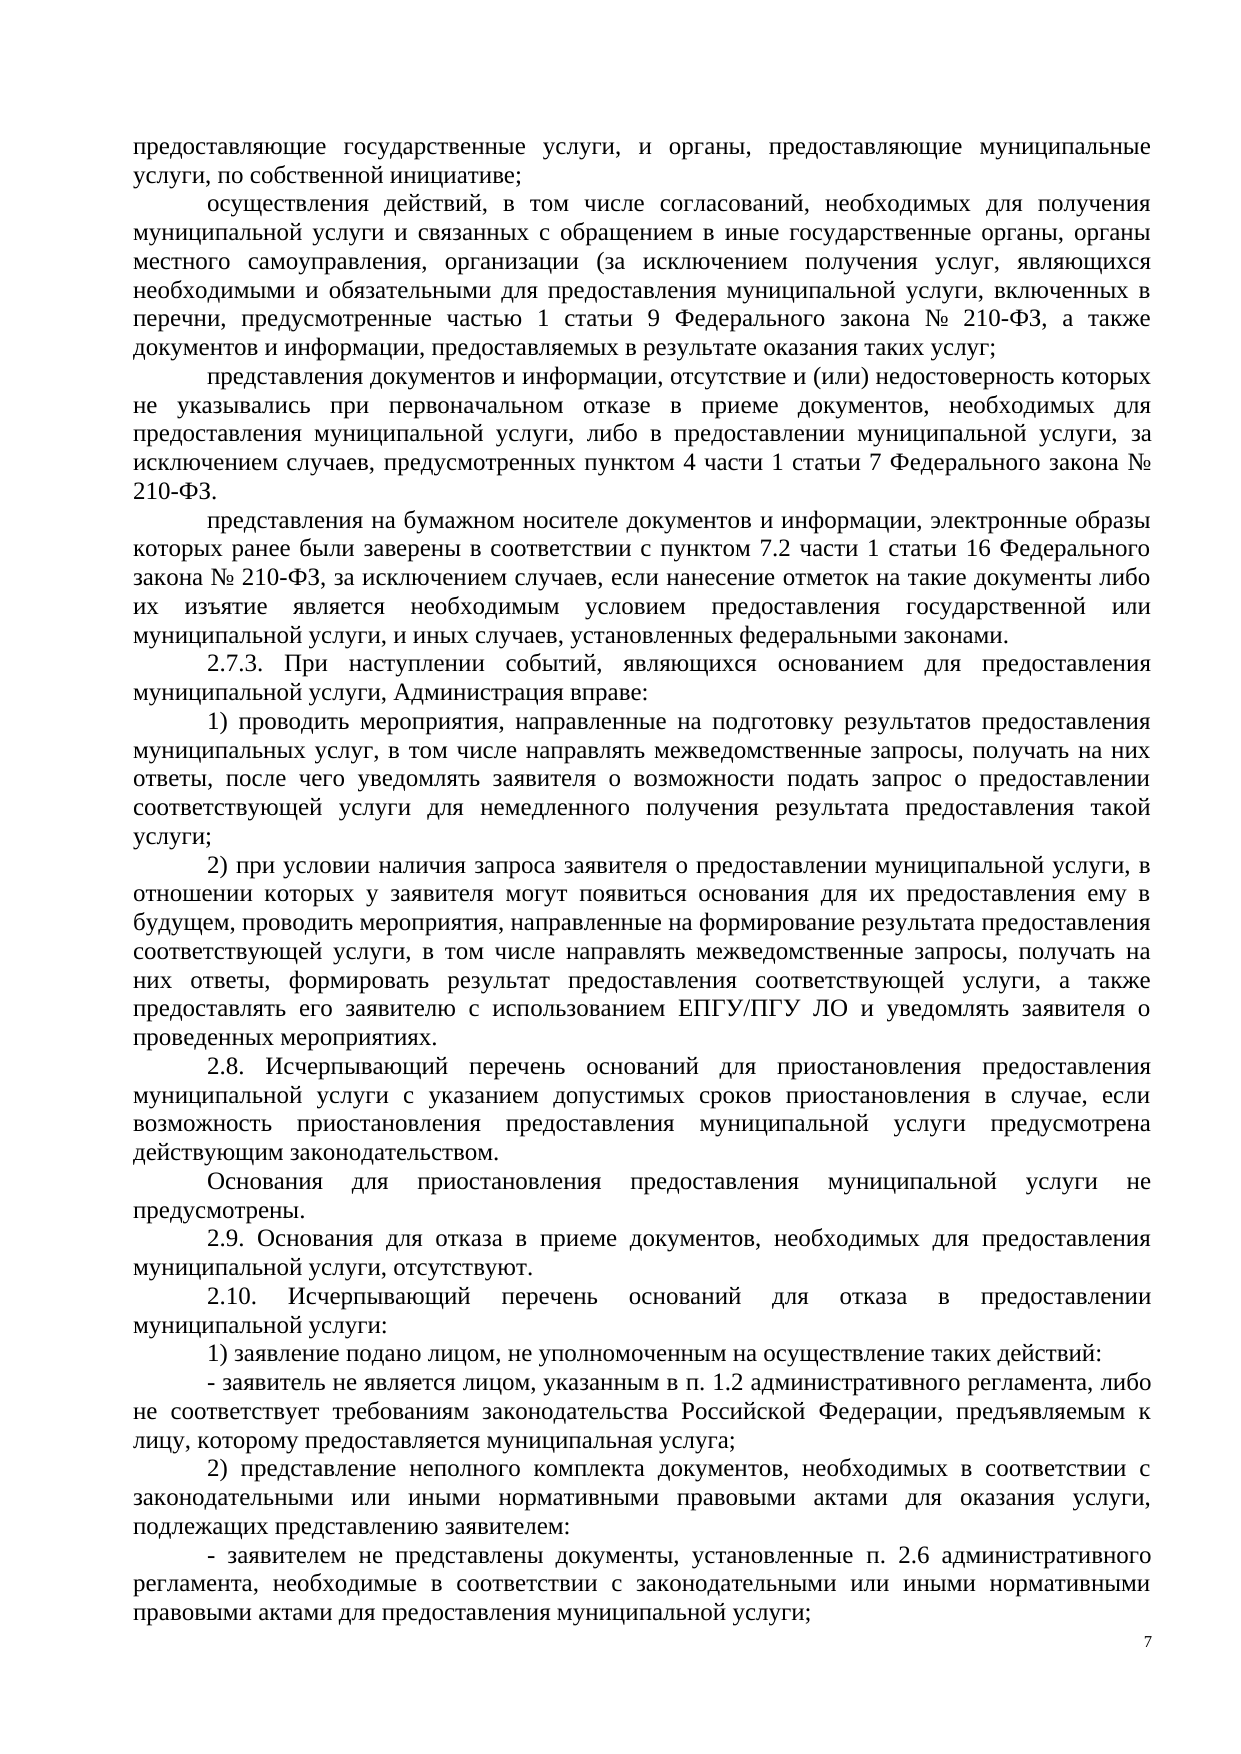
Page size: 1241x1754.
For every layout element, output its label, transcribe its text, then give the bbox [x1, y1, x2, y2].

text 2.8. Исчерпывающий перечень оснований для приостановления предоставления муниципальной услуги с указанием допустимых сроков приостановления в случае, если возможность приостановления предоставления муниципальной услуги предусмотрена действующим законодательством. [133, 1051, 1152, 1166]
text представления на бумажном носителе документов и информации, электронные образы которых ранее были заверены в соответствии с пунктом 7.2 части 1 статьи 16 Федерального закона № 210-ФЗ, за исключением случаев, если нанесение отметок на такие документы либо их изъятие является необходимым условием предоставления государственной или муниципальной услуги, и иных случаев, установленных федеральными законами. [133, 505, 1152, 648]
text 2) представление неполного комплекта документов, необходимых в соответствии с законодательными или иными нормативными правовыми актами для оказания услуги, подлежащих представлению заявителем: [133, 1453, 1152, 1540]
text - заявителем не представлены документы, установленные п. 2.6 административного регламента, необходимые в соответствии с законодательными или иными нормативными правовыми актами для предоставления муниципальной услуги; [133, 1540, 1152, 1626]
text 2) при условии наличия запроса заявителя о предоставлении муниципальной услуги, в отношении которых у заявителя могут появиться основания для их предоставления ему в будущем, проводить мероприятия, направленные на формирование результата предоставления соответствующей услуги, в том числе направлять межведомственные запросы, получать на них ответы, формировать результат предоставления соответствующей услуги, а также предоставлять его заявителю с использованием ЕПГУ/ПГУ ЛО и уведомлять заявителя о проведенных мероприятиях. [133, 850, 1152, 1051]
text 2.10. Исчерпывающий перечень оснований для отказа в предоставлении муниципальной услуги: [133, 1281, 1152, 1338]
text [133, 131, 1152, 188]
text 2.9. Основания для отказа в приеме документов, необходимых для предоставления муниципальной услуги, отсутствуют. [133, 1223, 1152, 1281]
text осуществления действий, в том числе согласований, необходимых для получения муниципальной услуги и связанных с обращением в иные государственные органы, органы местного самоуправления, организации (за исключением получения услуг, являющихся необходимыми и обязательными для предоставления муниципальной услуги, включенных в перечни, предусмотренные частью 1 статьи 9 Федерального закона № 210-ФЗ, а также документов и информации, предоставляемых в результате оказания таких услуг; [133, 188, 1152, 361]
text - заявитель не является лицом, указанным в п. 1.2 административного регламента, либо не соответствует требованиям законодательства Российской Федерации, предъявляемым к лицу, которому предоставляется муниципальная услуга; [133, 1367, 1152, 1453]
text Основания для приостановления предоставления муниципальной услуги не предусмотрены. [133, 1166, 1152, 1223]
text представления документов и информации, отсутствие и (или) недостоверность которых не указывались при первоначальном отказе в приеме документов, необходимых для предоставления муниципальной услуги, либо в предоставлении муниципальной услуги, за исключением случаев, предусмотренных пунктом 4 части 1 статьи 7 Федерального закона № 210-ФЗ. [133, 361, 1152, 505]
text 1) заявление подано лицом, не уполномоченным на осуществление таких действий: [133, 1338, 1152, 1367]
text 2.7.3. При наступлении событий, являющихся основанием для предоставления муниципальной услуги, Администрация вправе: [133, 648, 1152, 706]
text 1) проводить мероприятия, направленные на подготовку результатов предоставления муниципальных услуг, в том числе направлять межведомственные запросы, получать на них ответы, после чего уведомлять заявителя о возможности подать запрос о предоставлении соответствующей услуги для немедленного получения результата предоставления такой услуги; [133, 706, 1152, 850]
